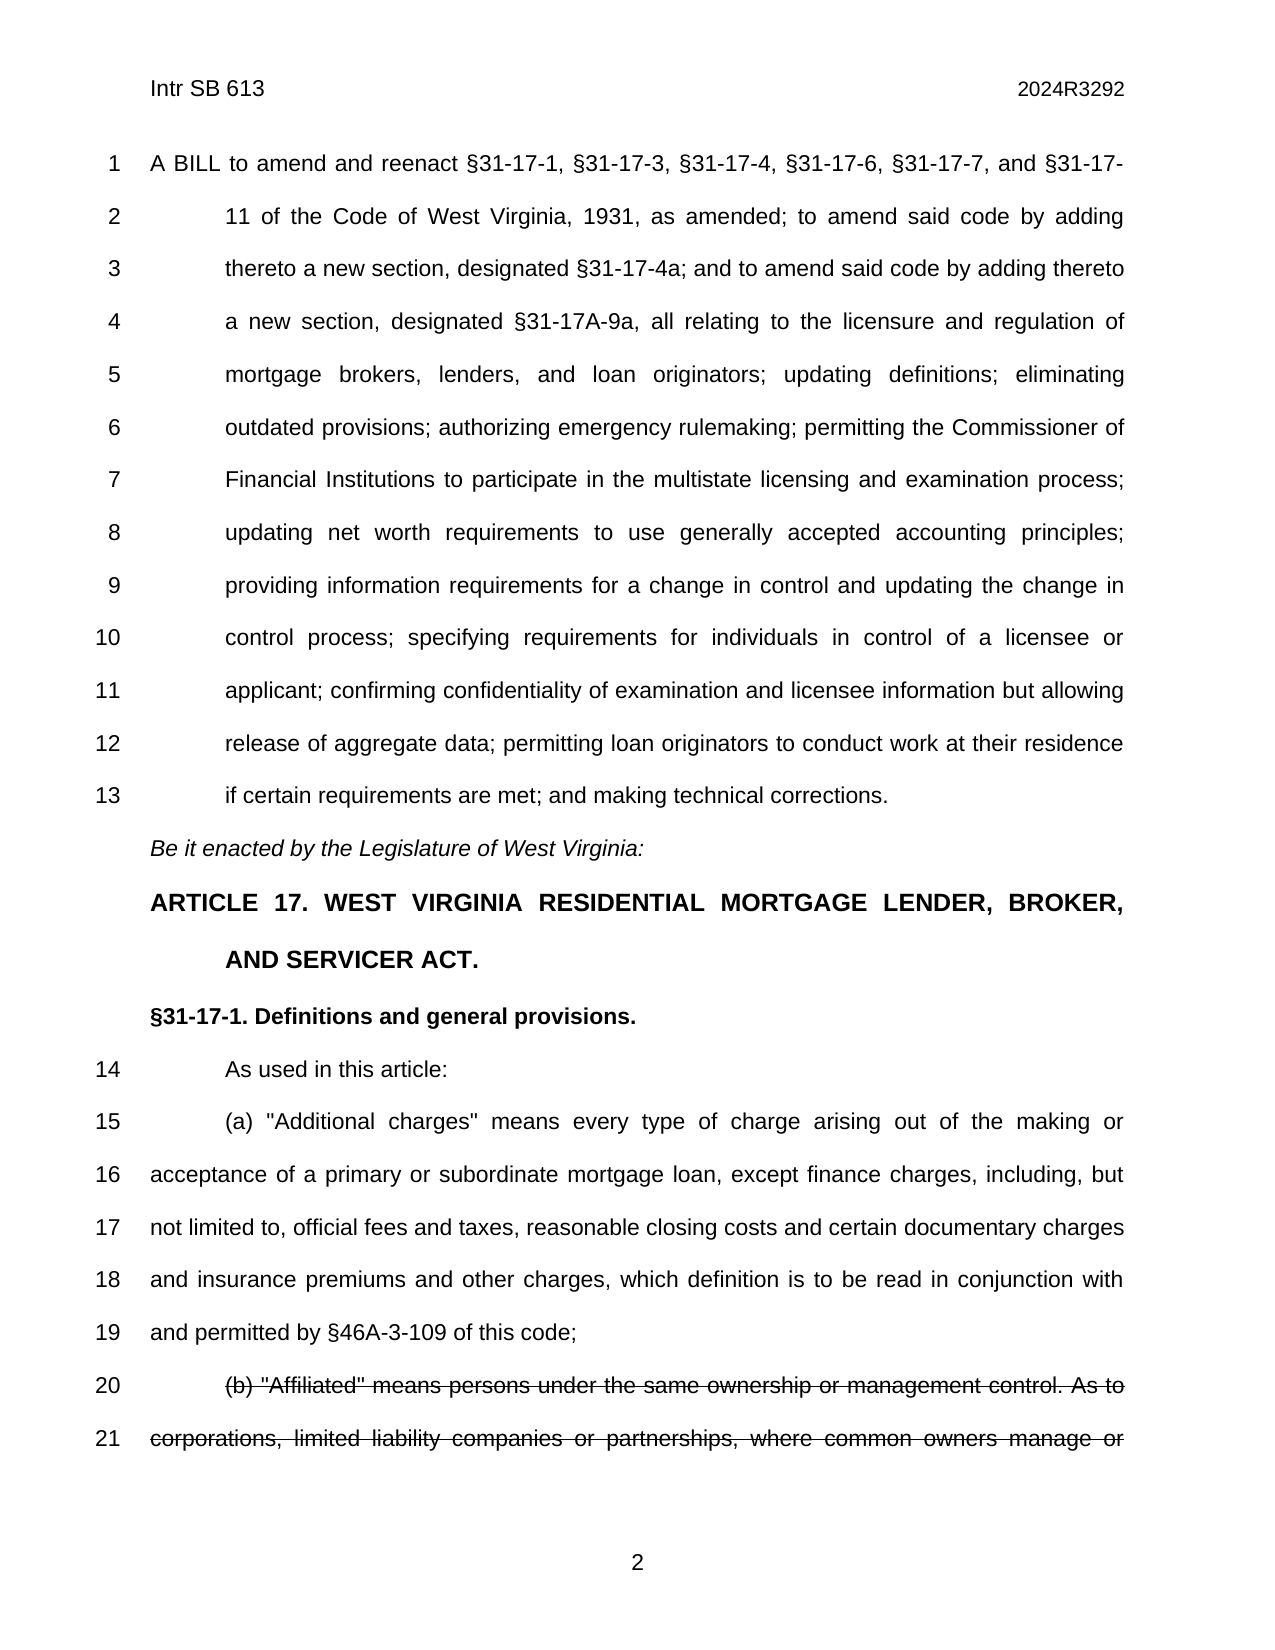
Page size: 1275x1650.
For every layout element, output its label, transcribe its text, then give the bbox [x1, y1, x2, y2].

text As used in this article: [150, 1056, 1125, 1082]
text §31-17-1. Definitions and general provisions. [150, 1003, 1125, 1029]
text (a) Additional charges means every type of charge arising out of the making or acceptance of a primary or subordinate mortgage loan, except finance charges, including, but not limited to, official fees and taxes, reasonable closing costs and certain documentary charges and insurance premiums and other charges, which definition is to be read in conjunction with and permitted by §46A-3-109 of this code; [150, 1108, 1125, 1346]
subtitle ARTICLE 17. WEST VIRGINIA RESIDENTIAL MORTGAGE LENDER, BROKER, AND SERVICER ACT. [150, 888, 1125, 974]
text Be it enacted by the Legislature of West Virginia: [150, 835, 1125, 862]
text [150, 1372, 1125, 1451]
title A BILL to amend and reenact §31-17-1, §31-17-3, §31-17-4, §31-17-6, §31-17-7, and §31-17-11 of the Code of West Virginia, 1931, as amended; to amend said code by adding thereto a new section, designated §31-17-4a; and to amend said code by adding thereto a new section, designated §31-17A-9a, all relating to the licensure and regulation of mortgage brokers, lenders, and loan originators; updating definitions; eliminating outdated provisions; authorizing emergency rulemaking; permitting the Commissioner of Financial Institutions to participate in the multistate licensing and examination process; updating net worth requirements to use generally accepted accounting principles; providing information requirements for a change in control and updating the change in control process; specifying requirements for individuals in control of a licensee or applicant; confirming confidentiality of examination and licensee information but allowing release of aggregate data; permitting loan originators to conduct work at their residence if certain requirements are met; and making technical corrections. [150, 150, 1125, 809]
